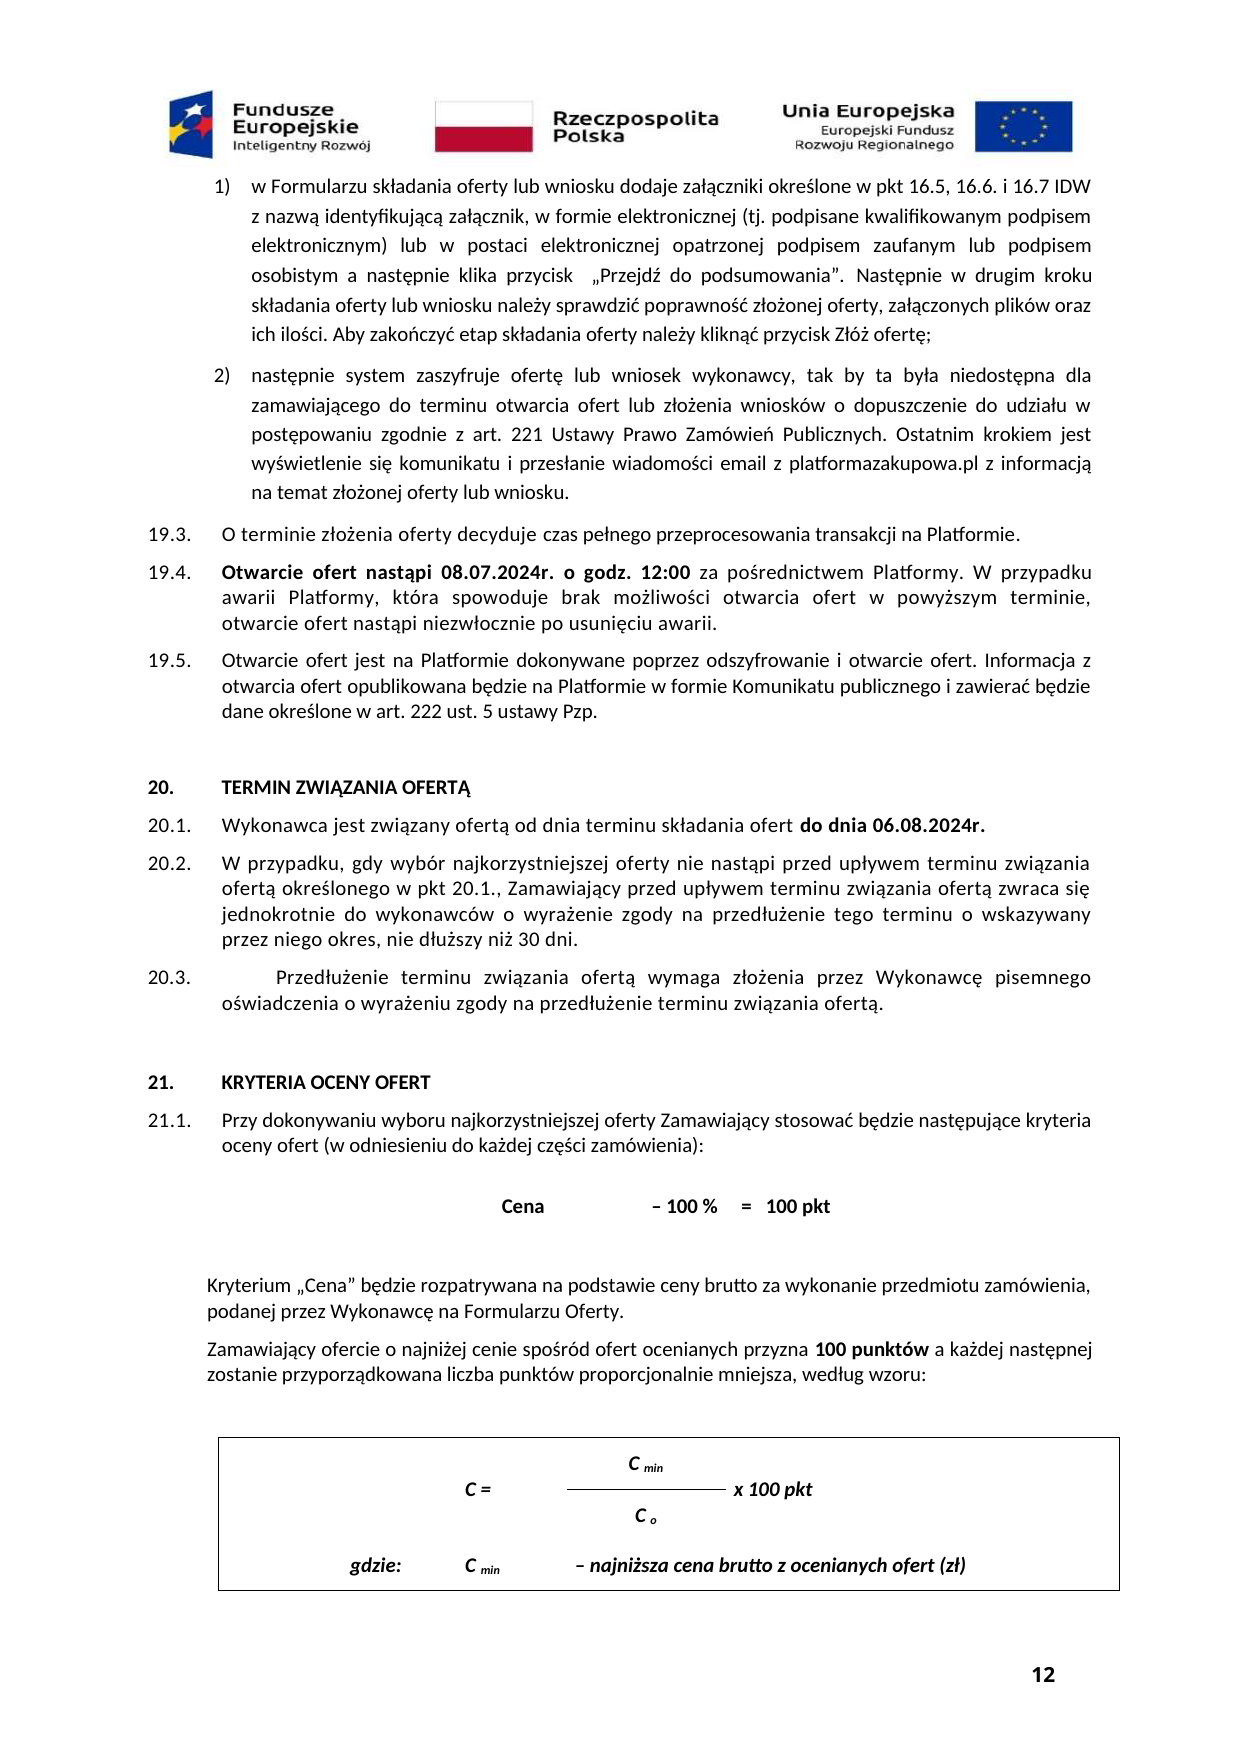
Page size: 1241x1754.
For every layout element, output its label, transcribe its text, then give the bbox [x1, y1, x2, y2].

text 20. TERMIN ZWIĄZANIA OFERTĄ [148, 774, 1092, 800]
text 20.1. Wykonawca jest związany ofertą od dnia terminu składania ofert do dnia 06.08.2024r. [148, 812, 1092, 838]
list następnie system zaszyfruje ofertę lub wniosek wykonawcy, tak by ta była niedostępna dla zamawiającego do terminu otwarcia ofert lub złożenia wniosków o dopuszczenie do udziału w postępowaniu zgodnie z art. 221 Ustawy Prawo Zamówień Publicznych. Ostatnim krokiem jest wyświetlenie się komunikatu i przesłanie wiadomości email z platformazakupowa.pl z informacją na temat złożonej oferty lub wniosku. [214, 363, 1092, 505]
list Cena – 100 % = 100 pkt [222, 1193, 1092, 1218]
text Kryterium „Cena” będzie rozpatrywana na podstawie ceny brutto za wykonanie przedmiotu zamówienia, podanej przez Wykonawcę na Formularzu Oferty. [207, 1272, 1092, 1323]
text 21. KRYTERIA OCENY OFERT [148, 1069, 1092, 1094]
text 20.3. Przedłużenie terminu związania ofertą wymaga złożenia przez Wykonawcę pisemnego oświadczenia o wyrażeniu zgody na przedłużenie terminu związania ofertą. [148, 964, 1092, 1015]
list w Formularzu składania oferty lub wniosku dodaje załączniki określone w pkt 16.5, 16.6. i 16.7 IDW z nazwą identyfikującą załącznik, w formie elektronicznej (tj. podpisane kwalifikowanym podpisem elektronicznym) lub w postaci elektronicznej opatrzonej podpisem zaufanym lub podpisem osobistym a następnie klika przycisk „Przejdź do podsumowania”. Następnie w drugim kroku składania oferty lub wniosku należy sprawdzić poprawność złożonej oferty, załączonych plików oraz ich ilości. Aby zakończyć etap składania oferty należy kliknąć przycisk Złóż ofertę; [214, 174, 1092, 346]
text Zamawiający ofercie o najniżej cenie spośród ofert ocenianych przyzna 100 punktów a każdej następnej zostanie przyporządkowana liczba punktów proporcjonalnie mniejsza, według wzoru: [207, 1336, 1092, 1387]
text 19.3. O terminie złożenia oferty decyduje czas pełnego przeprocesowania transakcji na Platformie. [148, 521, 1092, 546]
text 21.1. Przy dokonywaniu wyboru najkorzystniejszej oferty Zamawiający stosować będzie następujące kryteria oceny ofert (w odniesieniu do każdej części zamówienia): [148, 1107, 1092, 1158]
table_header [219, 1438, 1119, 1590]
text 19.5. Otwarcie ofert jest na Platformie dokonywane poprzez odszyfrowanie i otwarcie ofert. Informacja z otwarcia ofert opublikowana będzie na Platformie w formie Komunikatu publicznego i zawierać będzie dane określone w art. 222 ust. 5 ustawy Pzp. [148, 648, 1092, 724]
text 19.4. Otwarcie ofert nastąpi 08.07.2024r. o godz. 12:00 za pośrednictwem Platformy. W przypadku awarii Platformy, która spowoduje brak możliwości otwarcia ofert w powyższym terminie, otwarcie ofert nastąpi niezwłocznie po usunięciu awarii. [148, 559, 1092, 635]
text 20.2. W przypadku, gdy wybór najkorzystniejszej oferty nie nastąpi przed upływem terminu związania ofertą określonego w pkt 20.1., Zamawiający przed upływem terminu związania ofertą zwraca się jednokrotnie do wykonawców o wyrażenie zgody na przedłużenie tego terminu o wskazywany przez niego okres, nie dłuższy niż 30 dni. [148, 850, 1092, 952]
